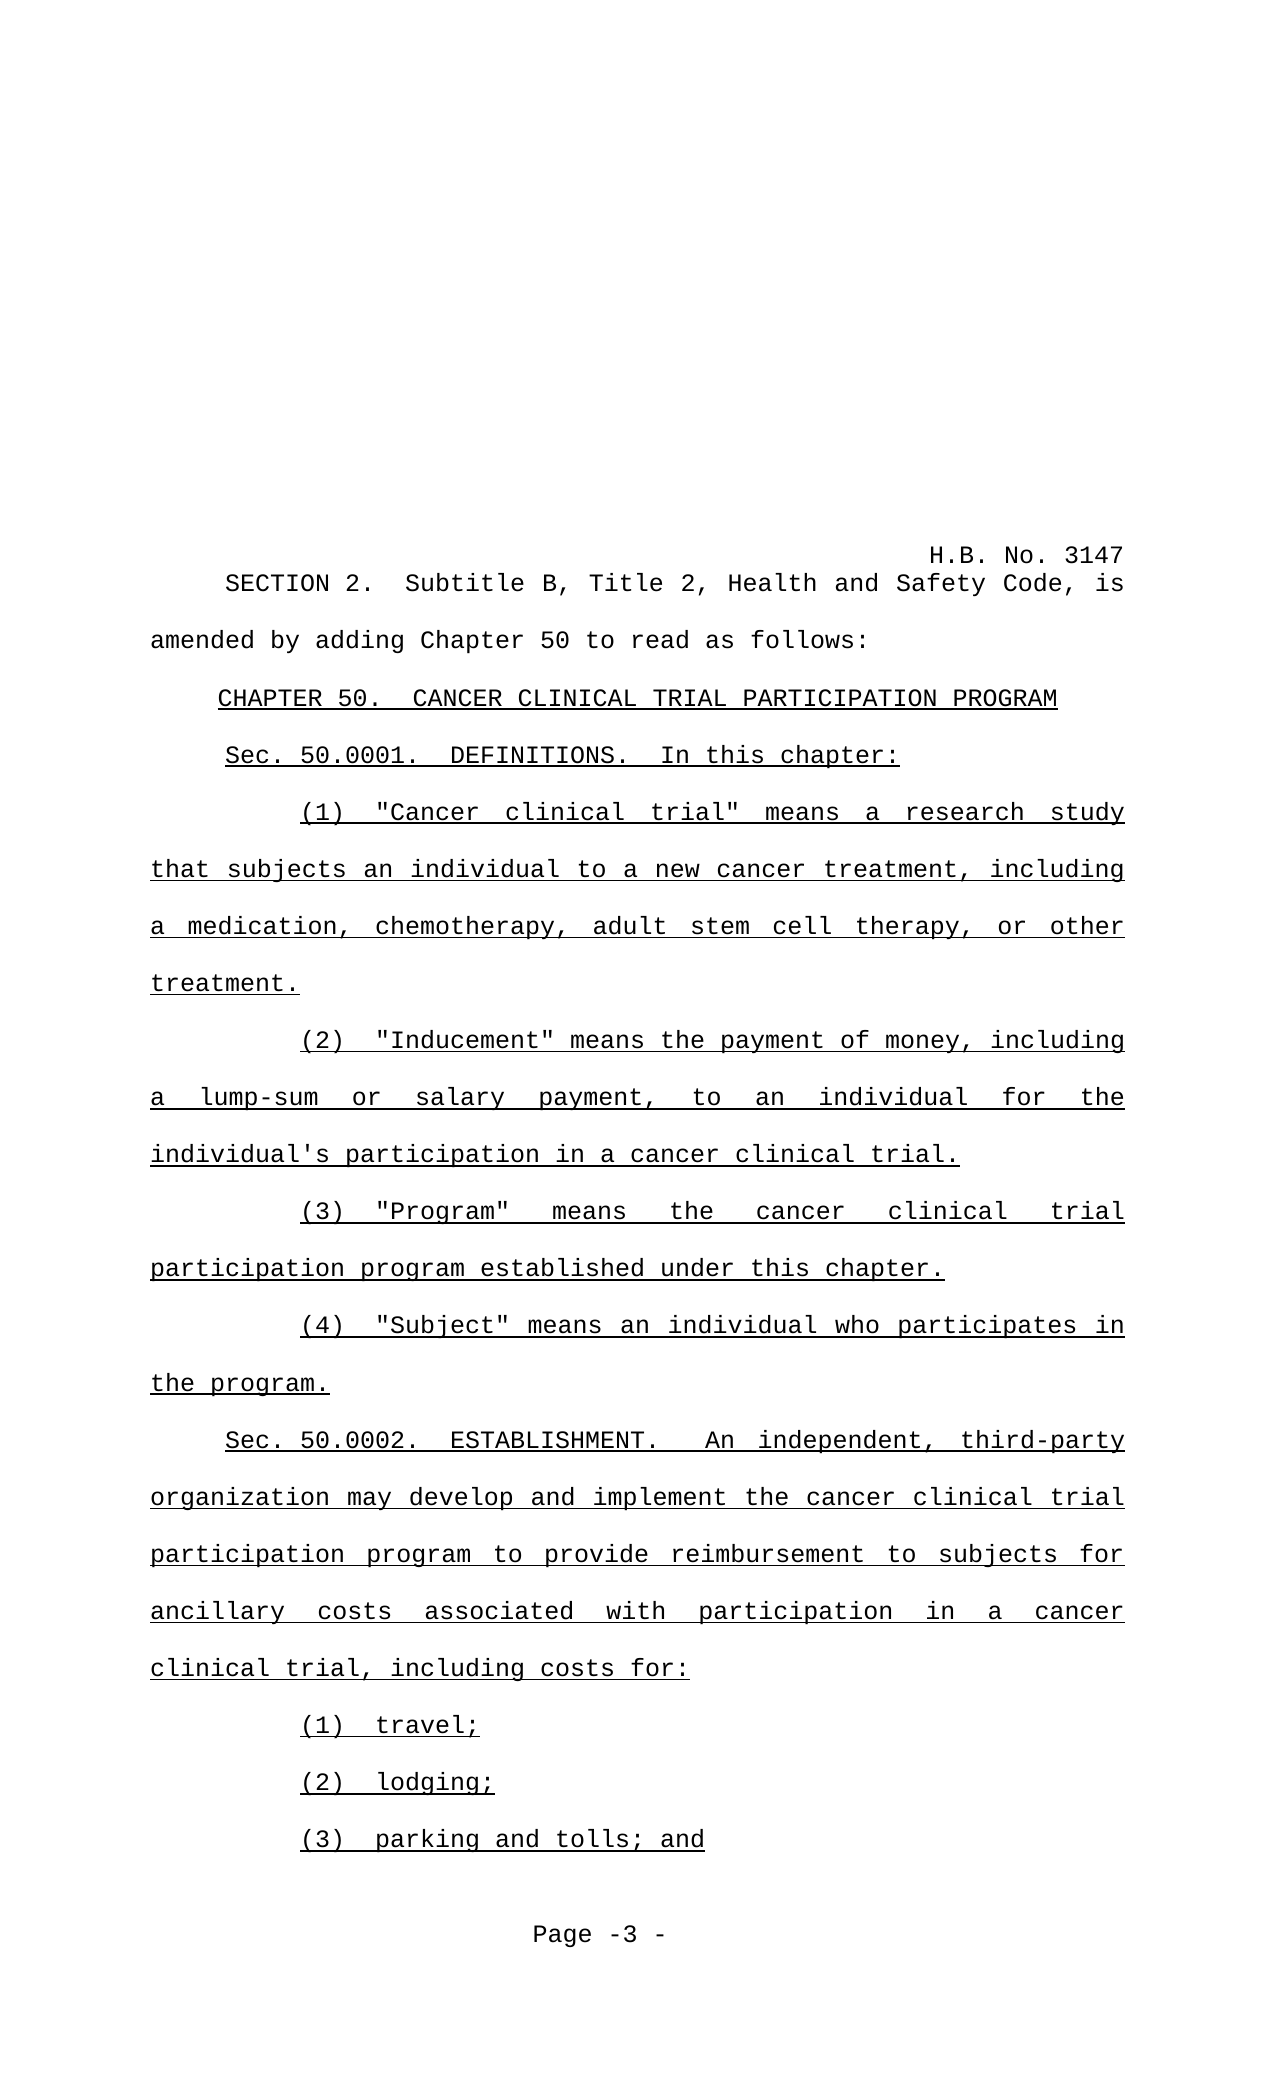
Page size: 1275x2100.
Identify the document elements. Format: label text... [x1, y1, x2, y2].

text (1) "Cancer clinical trial" means a research study that subjects an individual to a new cancer treatment, including a medication, chemotherapy, adult stem cell therapy, or other treatment. [150, 938, 1125, 999]
text Sec. 50.0002. ESTABLISHMENT. An independent, third-party organization may develop and implement the cancer clinical trial participation program to provide reimbursement to subjects for ancillary costs associated with participation in a cancer clinical trial, including costs for: [150, 1623, 1125, 1684]
text (4) "Subject" means an individual who participates in the program. [150, 1313, 1125, 1398]
text Sec. 50.0002. ESTABLISHMENT. An independent, third-party organization may develop and implement the cancer clinical trial participation program to provide reimbursement to subjects for ancillary costs associated with participation in a cancer clinical trial, including costs for: [150, 1509, 1125, 1565]
text Sec. 50.0001. DEFINITIONS. In this chapter: [150, 742, 1125, 771]
text (2) "Inducement" means the payment of money, including a lump-sum or salary payment, to an individual for the individual's participation in a cancer clinical trial. [150, 1110, 1125, 1170]
text (1) travel; [150, 1712, 1125, 1741]
text Sec. 50.0002. ESTABLISHMENT. An independent, third-party organization may develop and implement the cancer clinical trial participation program to provide reimbursement to subjects for ancillary costs associated with participation in a cancer clinical trial, including costs for: [150, 1427, 1125, 1508]
text (2) "Inducement" means the payment of money, including a lump-sum or salary payment, to an individual for the individual's participation in a cancer clinical trial. [150, 1027, 1125, 1108]
text CHAPTER 50. CANCER CLINICAL TRIAL PARTICIPATION PROGRAM [150, 685, 1125, 713]
text SECTION 2. Subtitle B, Title 2, Health and Safety Code, is amended by adding Chapter 50 to read as follows: [150, 571, 1125, 656]
text (3) parking and tolls; and [150, 1827, 1125, 1855]
text (1) "Cancer clinical trial" means a research study that subjects an individual to a new cancer treatment, including a medication, chemotherapy, adult stem cell therapy, or other treatment. [150, 881, 1125, 937]
text (3) "Program" means the cancer clinical trial participation program established under this chapter. [150, 1199, 1125, 1284]
text (2) lodging; [150, 1769, 1125, 1798]
text (1) "Cancer clinical trial" means a research study that subjects an individual to a new cancer treatment, including a medication, chemotherapy, adult stem cell therapy, or other treatment. [150, 799, 1125, 880]
text Sec. 50.0002. ESTABLISHMENT. An independent, third-party organization may develop and implement the cancer clinical trial participation program to provide reimbursement to subjects for ancillary costs associated with participation in a cancer clinical trial, including costs for: [150, 1566, 1125, 1622]
